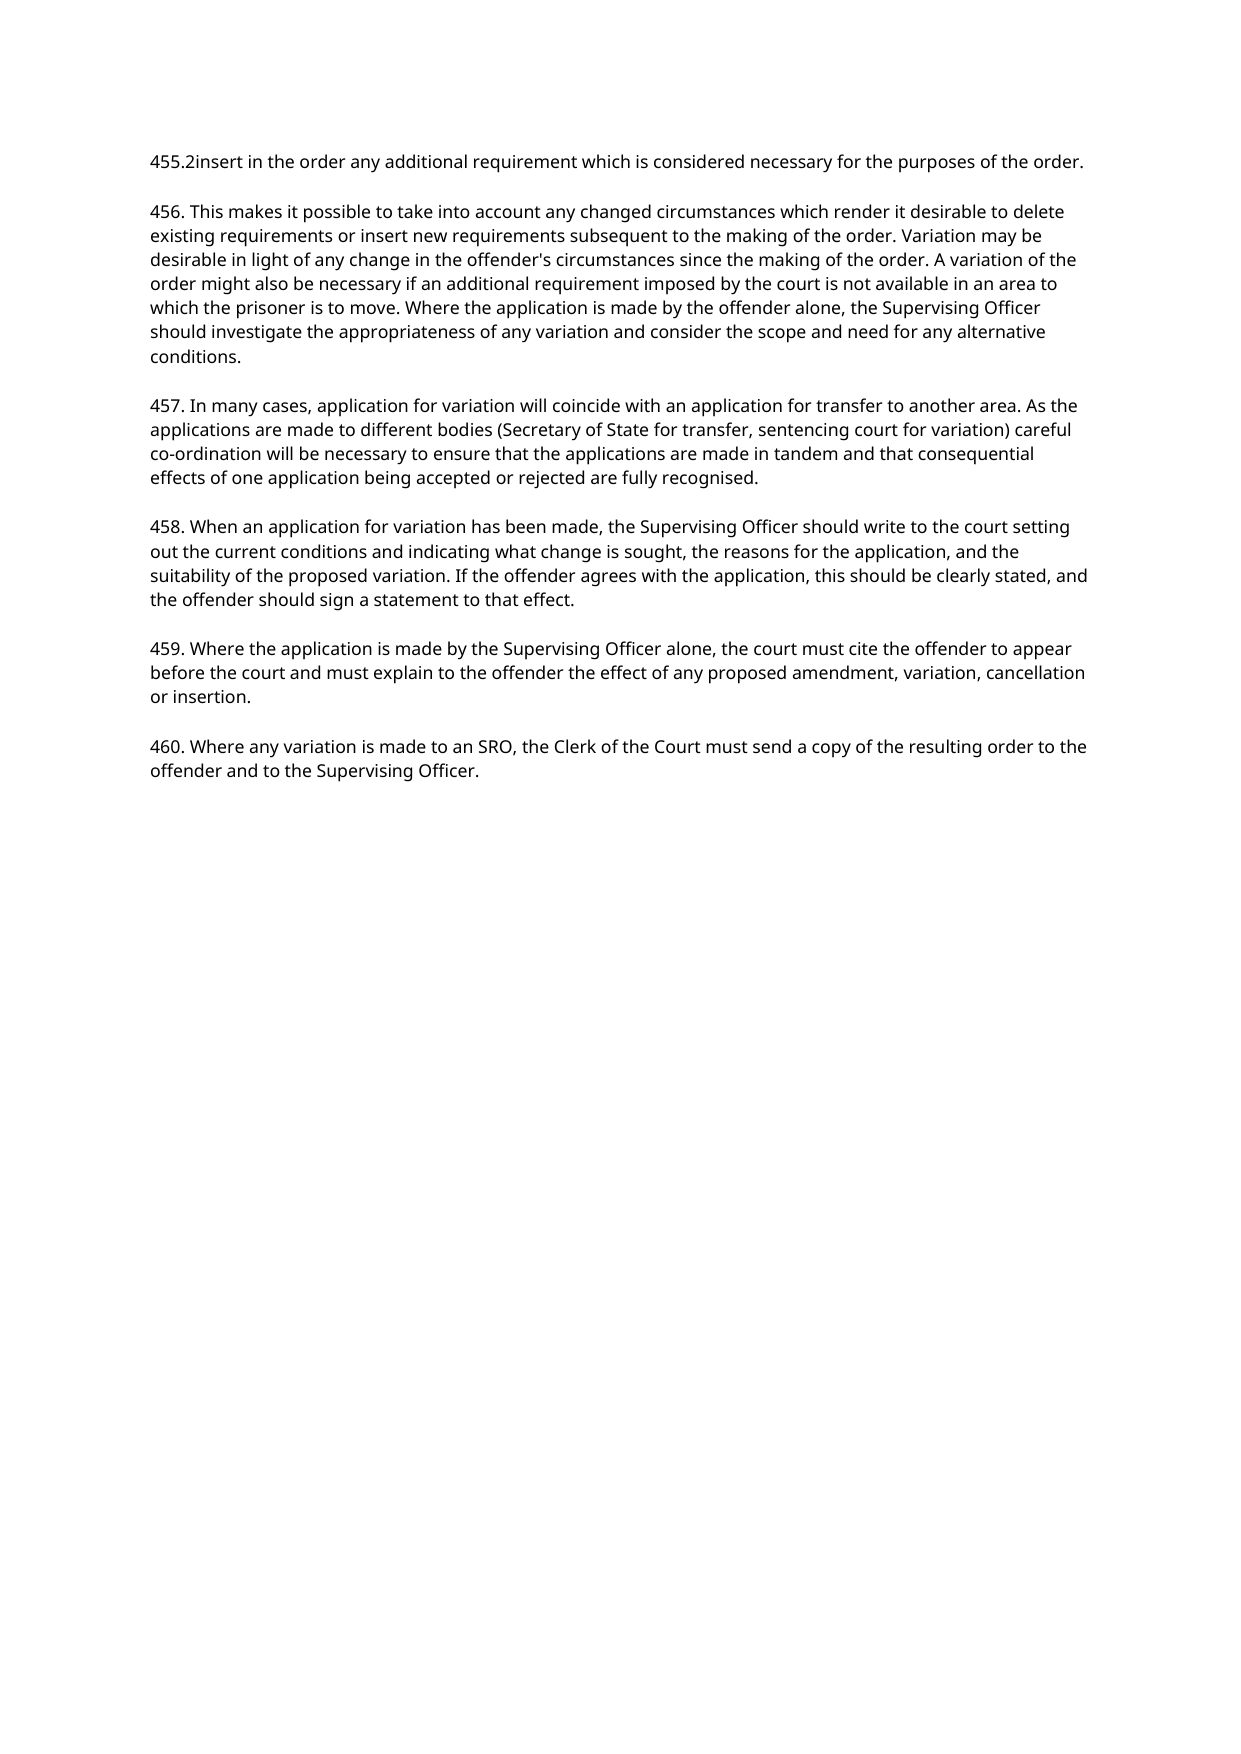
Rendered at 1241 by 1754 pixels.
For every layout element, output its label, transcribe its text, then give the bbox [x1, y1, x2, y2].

text 456. This makes it possible to take into account any changed circumstances which render it desirable to delete existing requirements or insert new requirements subsequent to the making of the order. Variation may be desirable in light of any change in the offender's circumstances since the making of the order. A variation of the order might also be necessary if an additional requirement imposed by the court is not available in an area to which the prisoner is to move. Where the application is made by the offender alone, the Supervising Officer should investigate the appropriateness of any variation and consider the scope and need for any alternative conditions. [150, 199, 1090, 368]
text 458. When an application for variation has been made, the Supervising Officer should write to the court setting out the current conditions and indicating what change is sought, the reasons for the application, and the suitability of the proposed variation. If the offender agrees with the application, this should be clearly stated, and the offender should sign a statement to that effect. [150, 515, 1090, 612]
text 459. Where the application is made by the Supervising Officer alone, the court must cite the offender to appear before the court and must explain to the offender the effect of any proposed amendment, variation, cancellation or insertion. [150, 637, 1090, 709]
text 460. Where any variation is made to an SRO, the Clerk of the Court must send a copy of the resulting order to the offender and to the Supervising Officer. [150, 734, 1090, 782]
text 457. In many cases, application for variation will coincide with an application for transfer to another area. As the applications are made to different bodies (Secretary of State for transfer, sentencing court for variation) careful co-ordination will be necessary to ensure that the applications are made in tandem and that consequential effects of one application being accepted or rejected are fully recognised. [150, 393, 1090, 490]
text 455.2insert in the order any additional requirement which is considered necessary for the purposes of the order. [150, 150, 1090, 174]
